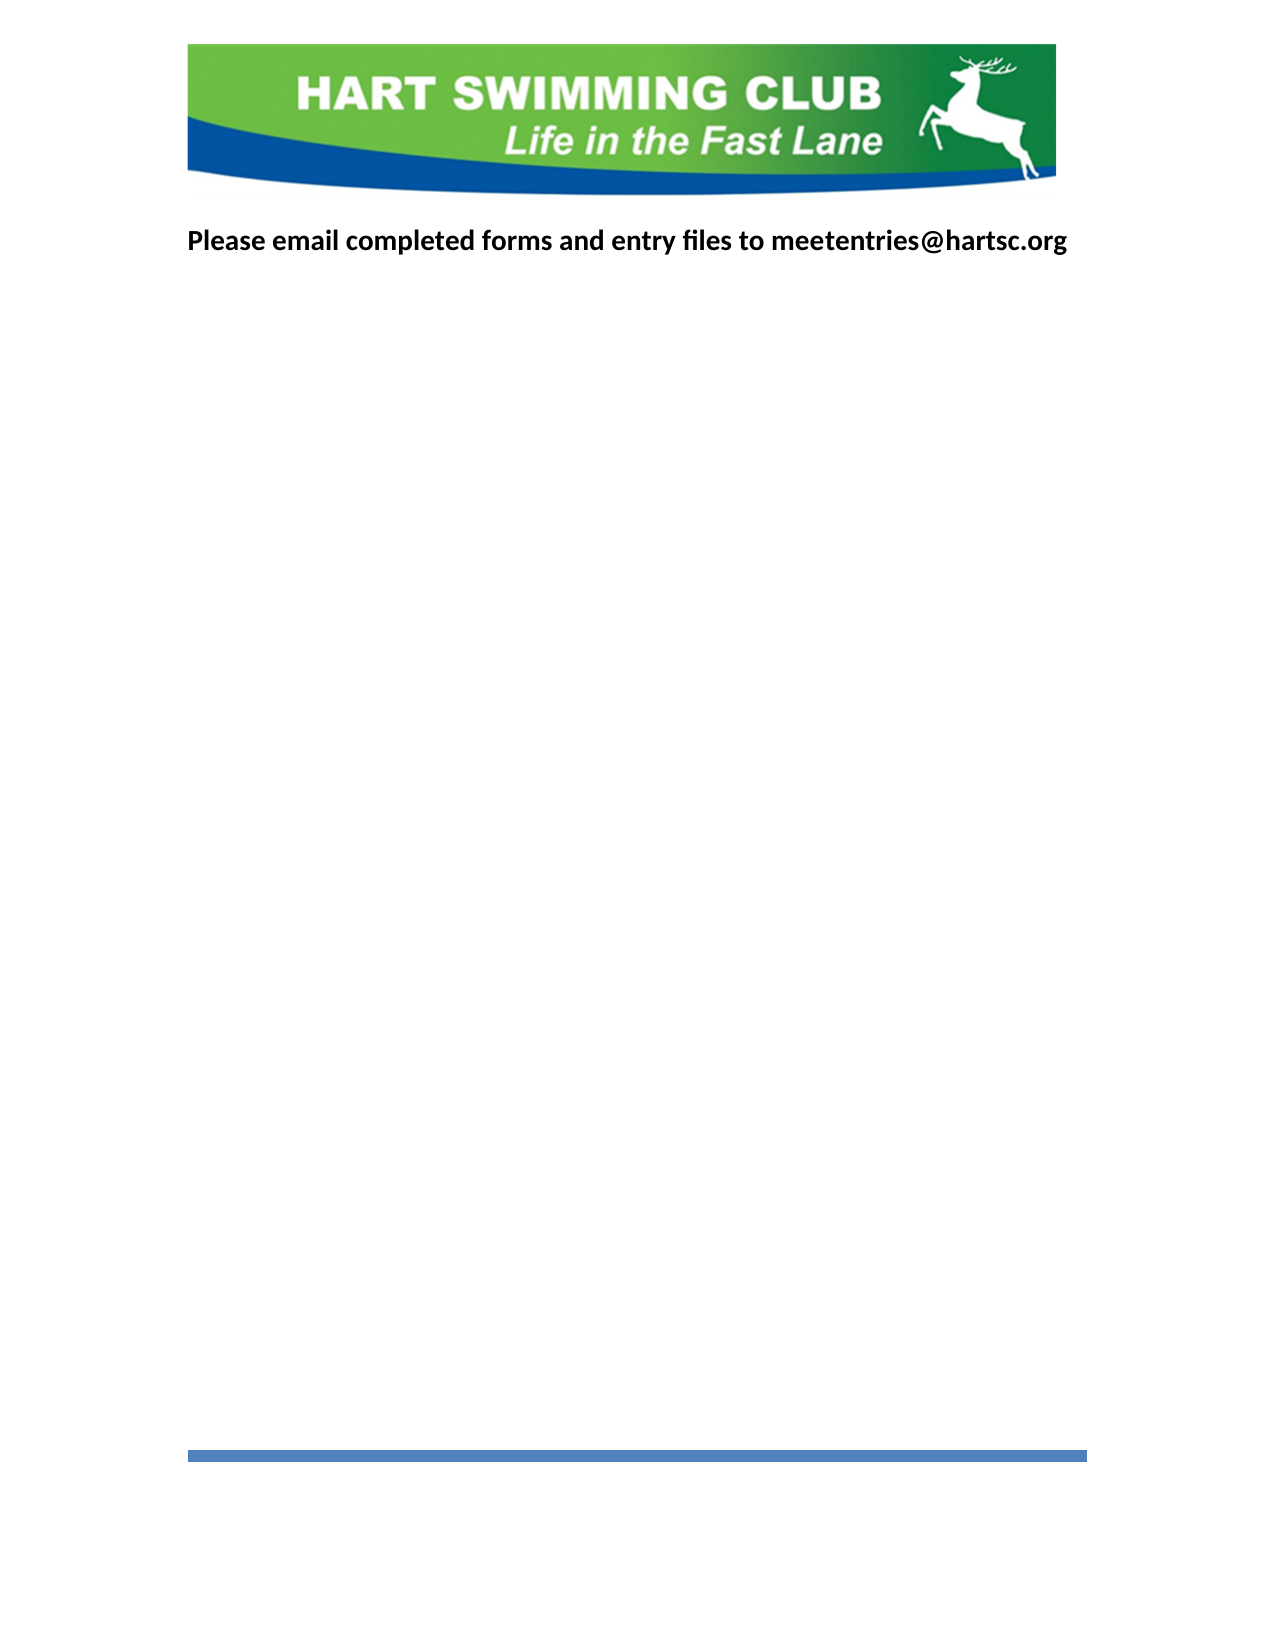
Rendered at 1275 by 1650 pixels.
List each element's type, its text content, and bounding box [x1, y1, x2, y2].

text Please email completed forms and entry files to meetentries@hartsc.org [187, 222, 1087, 257]
picture [187, 44, 1057, 200]
